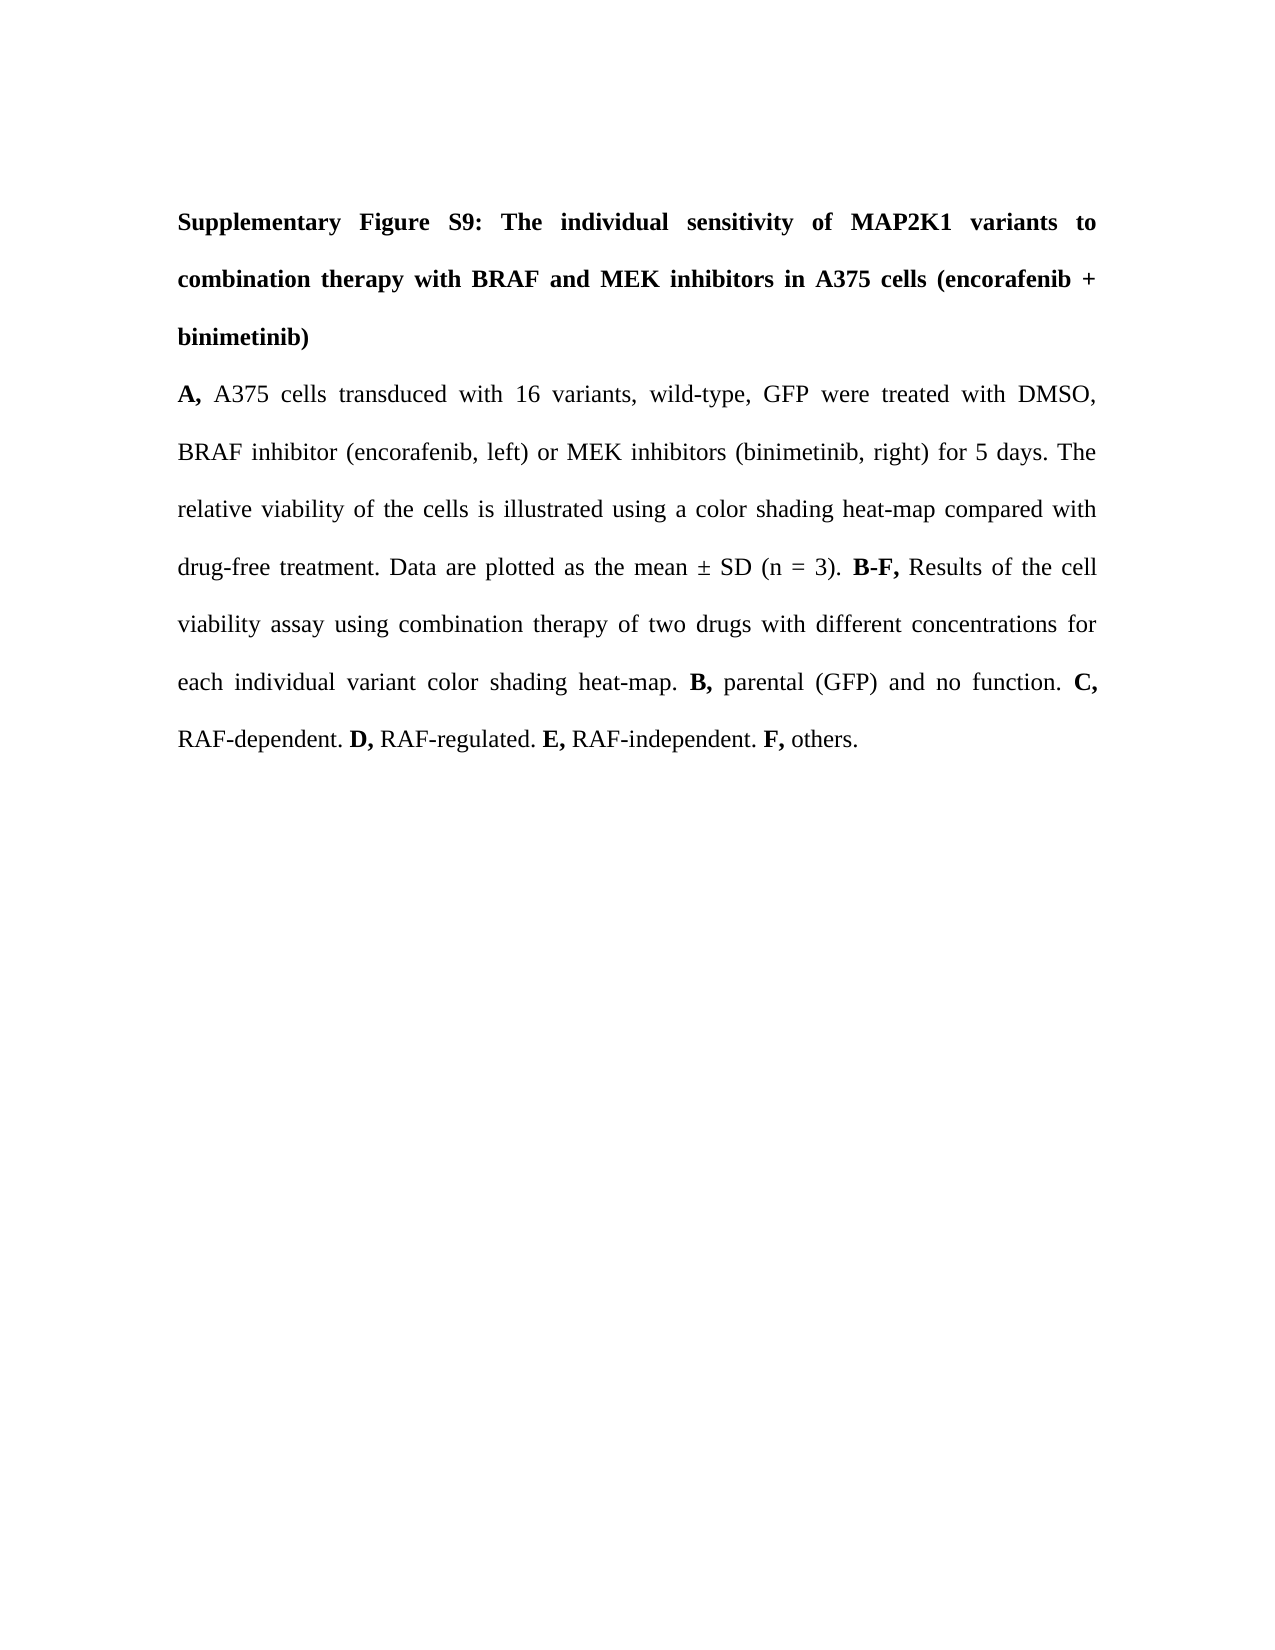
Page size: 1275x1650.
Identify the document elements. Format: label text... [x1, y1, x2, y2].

text A, A375 cells transduced with 16 variants, wild-type, GFP were treated with DMSO, BRAF inhibitor (encorafenib, left) or MEK inhibitors (binimetinib, right) for 5 days. The relative viability of the cells is illustrated using a color shading heat-map compared with drug-free treatment. Data are plotted as the mean ± SD (n = 3). B-F, Results of the cell viability assay using combination therapy of two drugs with different concentrations for each individual variant color shading heat-map. B, parental (GFP) and no function. C, RAF-dependent. D, RAF-regulated. E, RAF-independent. F, others. [177, 379, 1098, 753]
text Supplementary Figure S9: The individual sensitivity of MAP2K1 variants to combination therapy with BRAF and MEK inhibitors in A375 cells (encorafenib + binimetinib) [177, 207, 1098, 351]
